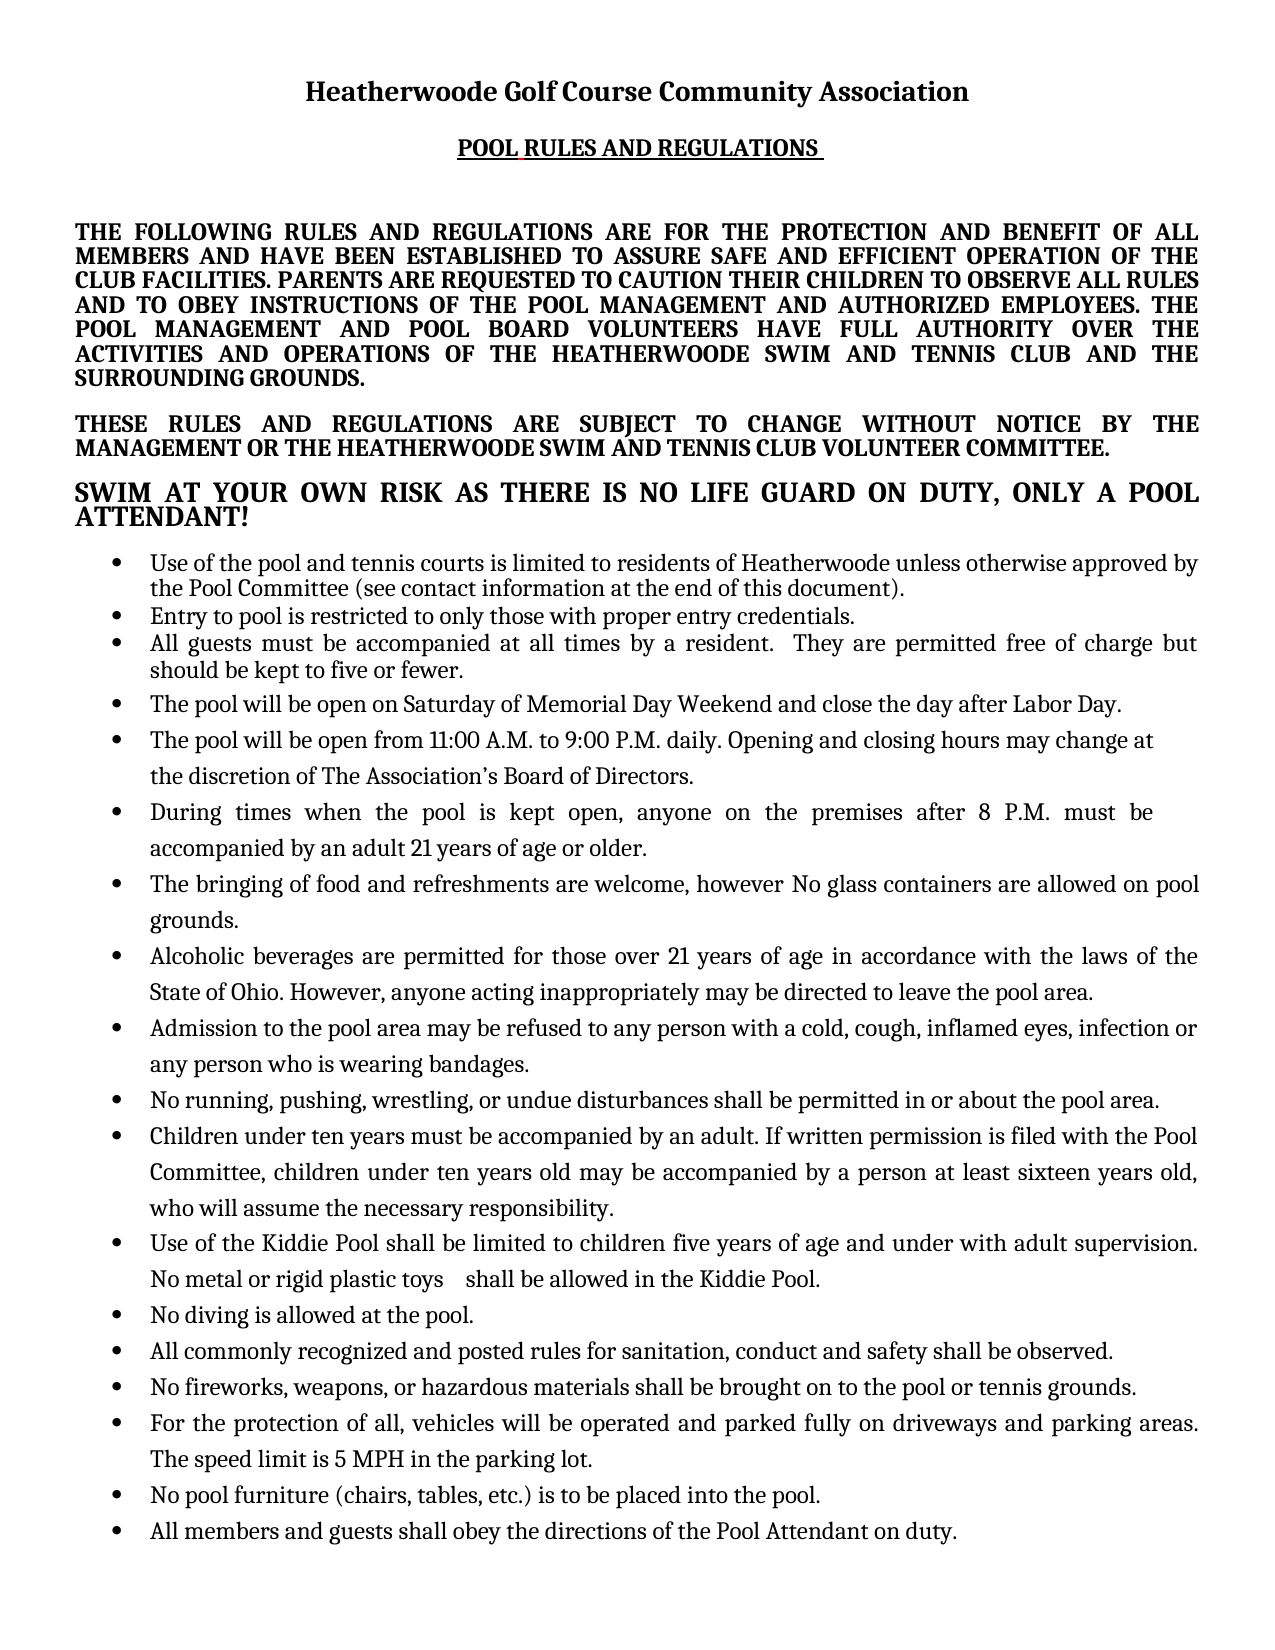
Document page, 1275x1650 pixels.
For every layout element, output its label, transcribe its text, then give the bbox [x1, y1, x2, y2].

list No diving is allowed at the pool. [112, 1295, 1200, 1331]
text POOL RULES AND REGULATIONS [75, 133, 1200, 162]
list Admission to the pool area may be refused to any person with a cold, cough, inflamed eyes, infection or any person who is wearing bandages. [112, 1007, 1200, 1079]
list The pool will be open on Saturday of Memorial Day Weekend and close the day after Labor Day. [112, 684, 1155, 720]
list During times when the pool is kept open, anyone on the premises after 8 P.M. must be accompanied by an adult 21 years of age or older. [112, 792, 1155, 864]
text THE FOLLOWING RULES AND REGULATIONS ARE FOR THE PROTECTION AND BENEFIT OF ALL MEMBERS AND HAVE BEEN ESTABLISHED TO ASSURE SAFE AND EFFICIENT OPERATION OF THE CLUB FACILITIES. PARENTS ARE REQUESTED TO CAUTION THEIR CHILDREN TO OBSERVE ALL RULES AND TO OBEY INSTRUCTIONS OF THE POOL MANAGEMENT AND AUTHORIZED EMPLOYEES. THE POOL MANAGEMENT AND POOL BOARD VOLUNTEERS HAVE FULL AUTHORITY OVER THE ACTIVITIES AND OPERATIONS OF THE HEATHERWOODE SWIM AND TENNIS CLUB AND THE SURROUNDING GROUNDS. [75, 220, 1200, 392]
list All members and guests shall obey the directions of the Pool Attendant on duty. [112, 1511, 1200, 1547]
text SWIM AT YOUR OWN RISK AS THERE IS NO LIFE GUARD ON DUTY, ONLY A POOL ATTENDANT! [75, 482, 1200, 531]
text Heatherwoode Golf Course Community Association [75, 75, 1200, 108]
list No pool furniture (chairs, tables, etc.) is to be placed into the pool. [112, 1475, 1200, 1511]
list No running, pushing, wrestling, or undue disturbances shall be permitted in or about the pool area. [112, 1079, 1200, 1115]
list Children under ten years must be accompanied by an adult. If written permission is filed with the Pool Committee, children under ten years old may be accompanied by a person at least sixteen years old, who will assume the necessary responsibility. [112, 1115, 1200, 1223]
list All guests must be accompanied at all times by a resident. They are permitted free of charge but should be kept to five or fewer. [112, 630, 1200, 684]
list For the protection of all, vehicles will be operated and parked fully on driveways and parking areas. The speed limit is 5 MPH in the parking lot. [112, 1403, 1200, 1475]
list Use of the Kiddie Pool shall be limited to children five years of age and under with adult supervision. No metal or rigid plastic toys shall be allowed in the Kiddie Pool. [112, 1223, 1200, 1295]
list Alcoholic beverages are permitted for those over 21 years of age in accordance with the laws of the State of Ohio. However, anyone acting inappropriately may be directed to leave the pool area. [112, 936, 1200, 1007]
text THESE RULES AND REGULATIONS ARE SUBJECT TO CHANGE WITHOUT NOTICE BY THE MANAGEMENT OR THE HEATHERWOODE SWIM AND TENNIS CLUB VOLUNTEER COMMITTEE. [75, 413, 1200, 462]
list All commonly recognized and posted rules for sanitation, conduct and safety shall be observed. [112, 1331, 1200, 1367]
list Use of the pool and tennis courts is limited to residents of Heatherwoode unless otherwise approved by the Pool Committee (see contact information at the end of this document). [112, 552, 1200, 601]
list The pool will be open from 11:00 A.M. to 9:00 P.M. daily. Opening and closing hours may change at the discretion of The Association’s Board of Directors. [112, 720, 1155, 792]
list The bringing of food and refreshments are welcome, however No glass containers are allowed on pool grounds. [112, 864, 1200, 936]
list No fireworks, weapons, or hazardous materials shall be brought on to the pool or tennis grounds. [112, 1367, 1200, 1403]
list Entry to pool is restricted to only those with proper entry credentials. [112, 601, 1200, 630]
